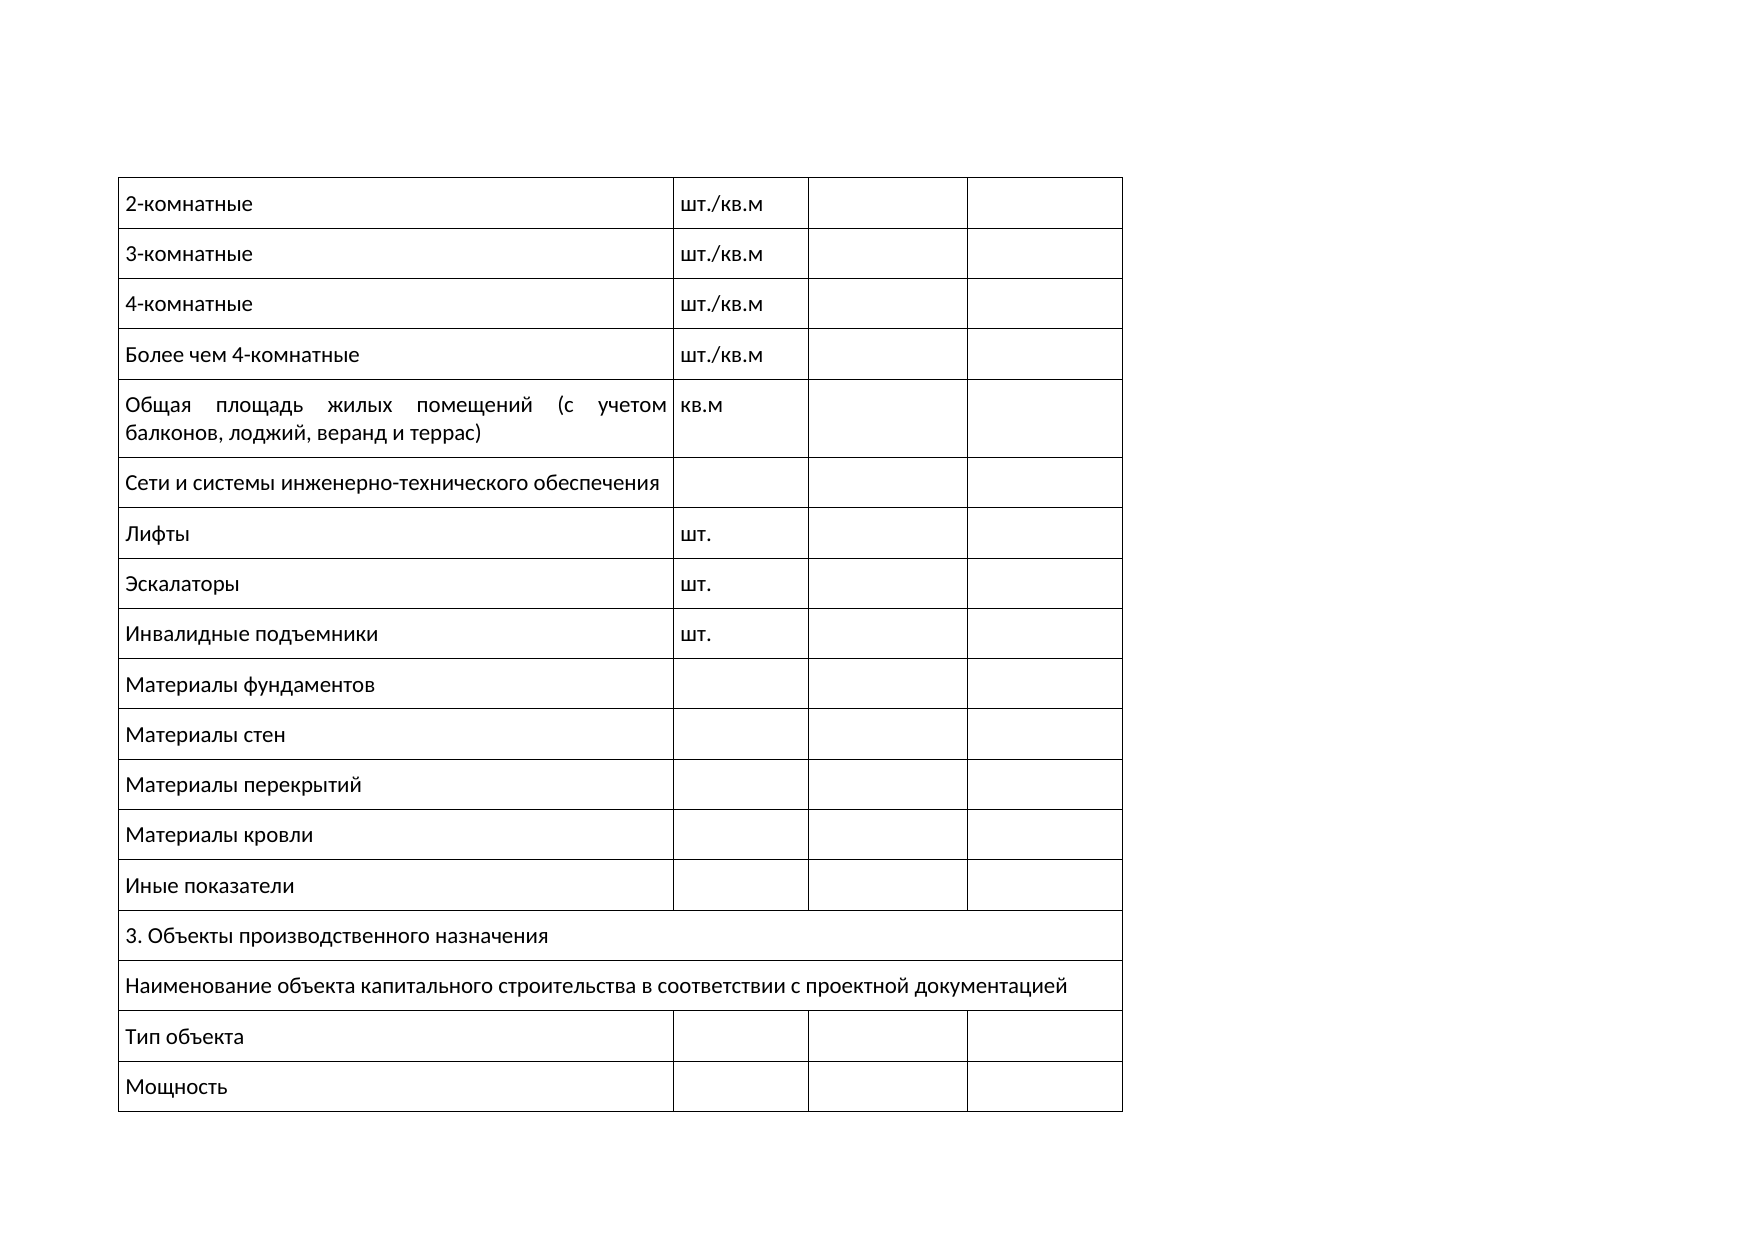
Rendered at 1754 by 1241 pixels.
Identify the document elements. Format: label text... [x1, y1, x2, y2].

table_cell [968, 229, 1122, 278]
table_cell Тип объекта [119, 1011, 673, 1061]
table_cell шт./кв.м [674, 178, 808, 227]
table_cell 4-комнатные [119, 279, 673, 328]
table_cell [809, 810, 967, 859]
table_cell Лифты [119, 508, 673, 557]
table_cell Наименование объекта капитального строительства в соответствии с проектной документацией [119, 961, 1122, 1010]
table_cell шт./кв.м [674, 329, 808, 378]
table_cell [968, 508, 1122, 557]
table_cell 3-комнатные [119, 229, 673, 278]
table_cell шт. [674, 508, 808, 557]
table_cell [809, 229, 967, 278]
table_cell Мощность [119, 1062, 673, 1111]
table_cell [809, 709, 967, 759]
table_cell 3. Объекты производственного назначения [119, 911, 1122, 960]
table_cell [674, 860, 808, 909]
table_cell шт./кв.м [674, 279, 808, 328]
table_cell [809, 609, 967, 658]
table_cell [674, 1062, 808, 1111]
table_cell [968, 760, 1122, 809]
table_cell Материалы перекрытий [119, 760, 673, 809]
table_cell шт. [674, 609, 808, 658]
table_cell [968, 1011, 1122, 1061]
table_cell шт. [674, 559, 808, 608]
table_cell Инвалидные подъемники [119, 609, 673, 658]
table_cell Общая площадь жилых помещений (с учетом балконов, лоджий, веранд и террас) [119, 380, 673, 457]
table_cell [968, 709, 1122, 759]
table_cell Сети и системы инженерно-технического обеспечения [119, 458, 673, 507]
table_cell [968, 458, 1122, 507]
table_cell [809, 380, 967, 457]
table_cell [809, 559, 967, 608]
table_cell [674, 810, 808, 859]
table_cell [968, 380, 1122, 457]
table_cell кв.м [674, 380, 808, 457]
table_cell 2-комнатные [119, 178, 673, 227]
table_cell шт./кв.м [674, 229, 808, 278]
table_cell [968, 329, 1122, 378]
table_cell [674, 709, 808, 759]
table_cell [809, 1011, 967, 1061]
table_cell Иные показатели [119, 860, 673, 909]
table_cell [809, 329, 967, 378]
table_cell [809, 860, 967, 909]
table_cell Эскалаторы [119, 559, 673, 608]
table_cell [809, 178, 967, 227]
table_cell [968, 178, 1122, 227]
table_cell [674, 1011, 808, 1061]
table_cell [674, 458, 808, 507]
table_cell Более чем 4-комнатные [119, 329, 673, 378]
table_cell [968, 810, 1122, 859]
table_cell [809, 1062, 967, 1111]
table_cell Материалы кровли [119, 810, 673, 859]
table_cell [809, 508, 967, 557]
table_cell [674, 659, 808, 708]
table_cell [968, 1062, 1122, 1111]
table_cell [809, 279, 967, 328]
table_cell [968, 659, 1122, 708]
table_cell Материалы фундаментов [119, 659, 673, 708]
table_cell [674, 760, 808, 809]
table_cell [968, 609, 1122, 658]
table_cell [968, 860, 1122, 909]
table_cell [809, 760, 967, 809]
table_cell Материалы стен [119, 709, 673, 759]
table_cell [809, 659, 967, 708]
table_cell [968, 559, 1122, 608]
table_cell [968, 279, 1122, 328]
table_cell [809, 458, 967, 507]
